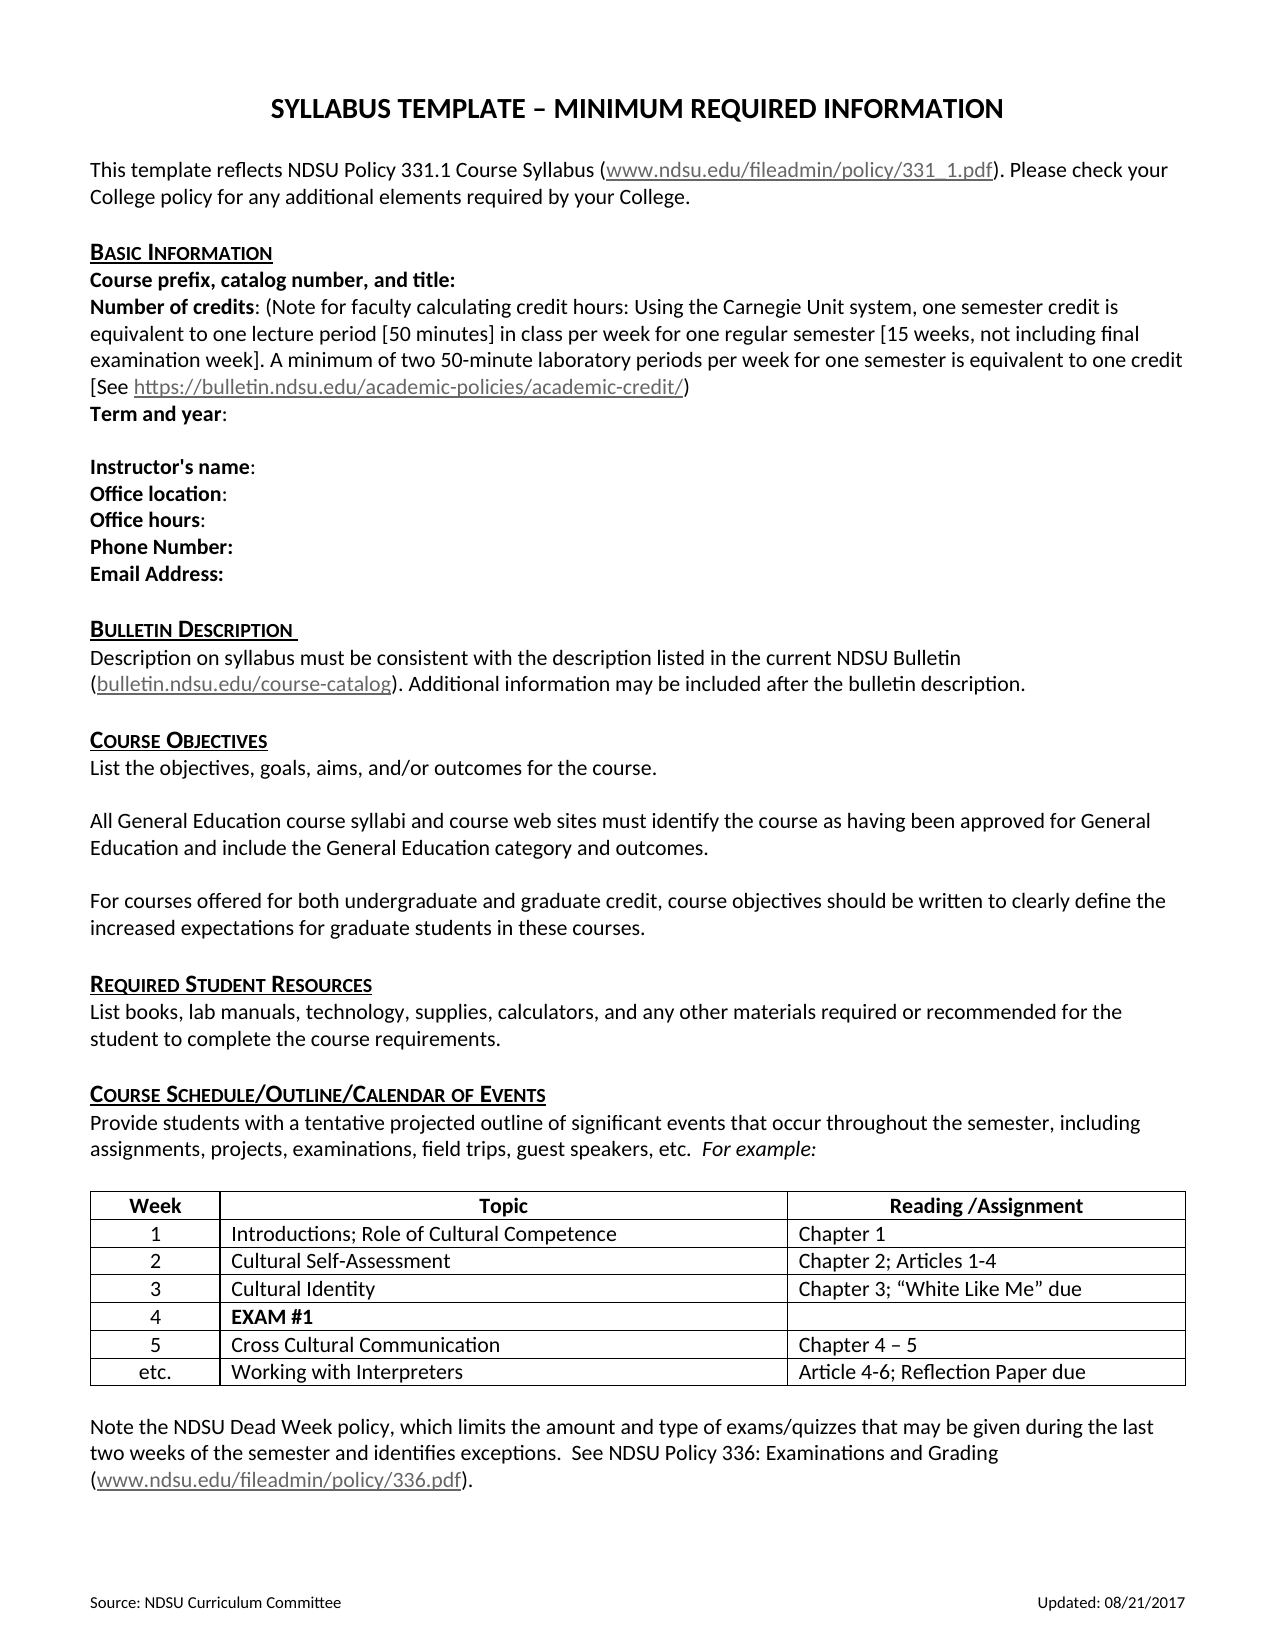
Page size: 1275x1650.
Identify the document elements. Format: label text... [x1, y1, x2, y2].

text Instructor's name: [90, 453, 1185, 480]
table_cell 2 [91, 1248, 219, 1274]
text Course prefix, catalog number, and title: [90, 267, 1185, 293]
text This template reflects NDSU Policy 331.1 Course Syllabus (www.ndsu.edu/fileadmin/policy/331_1.pdf). Please check your College policy for any additional elements required by your College. [90, 156, 1185, 209]
text Email Address: [90, 560, 1185, 587]
text Number of credits: (Note for faculty calculating credit hours: Using the Carnegie Unit system, one semester credit is equivalent to one lecture period [50 minutes] in class per week for one regular semester [15 weeks, not including final examination week]. A minimum of two 50-minute laboratory periods per week for one semester is equivalent to one credit [See https://bulletin.ndsu.edu/academic-policies/academic-credit/) [90, 293, 1185, 400]
table_cell EXAM #1 [221, 1303, 787, 1330]
text For courses offered for both undergraduate and graduate credit, course objectives should be written to clearly define the increased expectations for graduate students in these courses. [90, 888, 1185, 941]
table_cell Chapter 1 [788, 1220, 1185, 1247]
table_header Week [91, 1192, 219, 1219]
table_cell Working with Interpreters [221, 1359, 787, 1385]
text Term and year: [90, 400, 1185, 427]
text Provide students with a tentative projected outline of significant events that occur throughout the semester, including assignments, projects, examinations, field trips, guest speakers, etc. For example: [90, 1109, 1185, 1162]
text Bulletin Description [90, 613, 1185, 644]
text Basic Information [90, 236, 1185, 267]
text Course Schedule/Outline/Calendar of Events [90, 1078, 1185, 1109]
table_cell 1 [91, 1220, 219, 1247]
text Note the NDSU Dead Week policy, which limits the amount and type of exams/quizzes that may be given during the last two weeks of the semester and identifies exceptions. See NDSU Policy 336: Examinations and Grading (www.ndsu.edu/fileadmin/policy/336.pdf). [90, 1413, 1185, 1493]
table_cell Chapter 2; Articles 1-4 [788, 1248, 1185, 1274]
text Syllabus Template – minimum Required Information [90, 90, 1185, 126]
text Office location: [90, 480, 1185, 507]
table_header Reading /Assignment [788, 1192, 1185, 1219]
table_cell 3 [91, 1275, 219, 1302]
table_cell etc. [91, 1359, 219, 1385]
table_cell Chapter 4 – 5 [788, 1331, 1185, 1357]
table_cell Chapter 3; “White Like Me” due [788, 1275, 1185, 1302]
table_header Topic [221, 1192, 787, 1219]
text Phone Number: [90, 533, 1185, 560]
table_cell 4 [91, 1303, 219, 1330]
text Description on syllabus must be consistent with the description listed in the current NDSU Bulletin (bulletin.ndsu.edu/course-catalog). Additional information may be included after the bulletin description. [90, 644, 1185, 697]
text Course Objectives [90, 724, 1185, 754]
table_cell Cultural Identity [221, 1275, 787, 1302]
table_cell [788, 1303, 1185, 1330]
table_cell Cultural Self-Assessment [221, 1248, 787, 1274]
text Office hours: [90, 507, 1185, 533]
table_cell Article 4-6; Reflection Paper due [788, 1359, 1185, 1385]
table_cell Introductions; Role of Cultural Competence [221, 1220, 787, 1247]
table_cell Cross Cultural Communication [221, 1331, 787, 1357]
table_cell 5 [91, 1331, 219, 1357]
text List books, lab manuals, technology, supplies, calculators, and any other materials required or recommended for the student to complete the course requirements. [90, 998, 1185, 1052]
text List the objectives, goals, aims, and/or outcomes for the course. [90, 754, 1185, 781]
text Required Student Resources [90, 968, 1185, 998]
text All General Education course syllabi and course web sites must identify the course as having been approved for General Education and include the General Education category and outcomes. [90, 808, 1185, 861]
